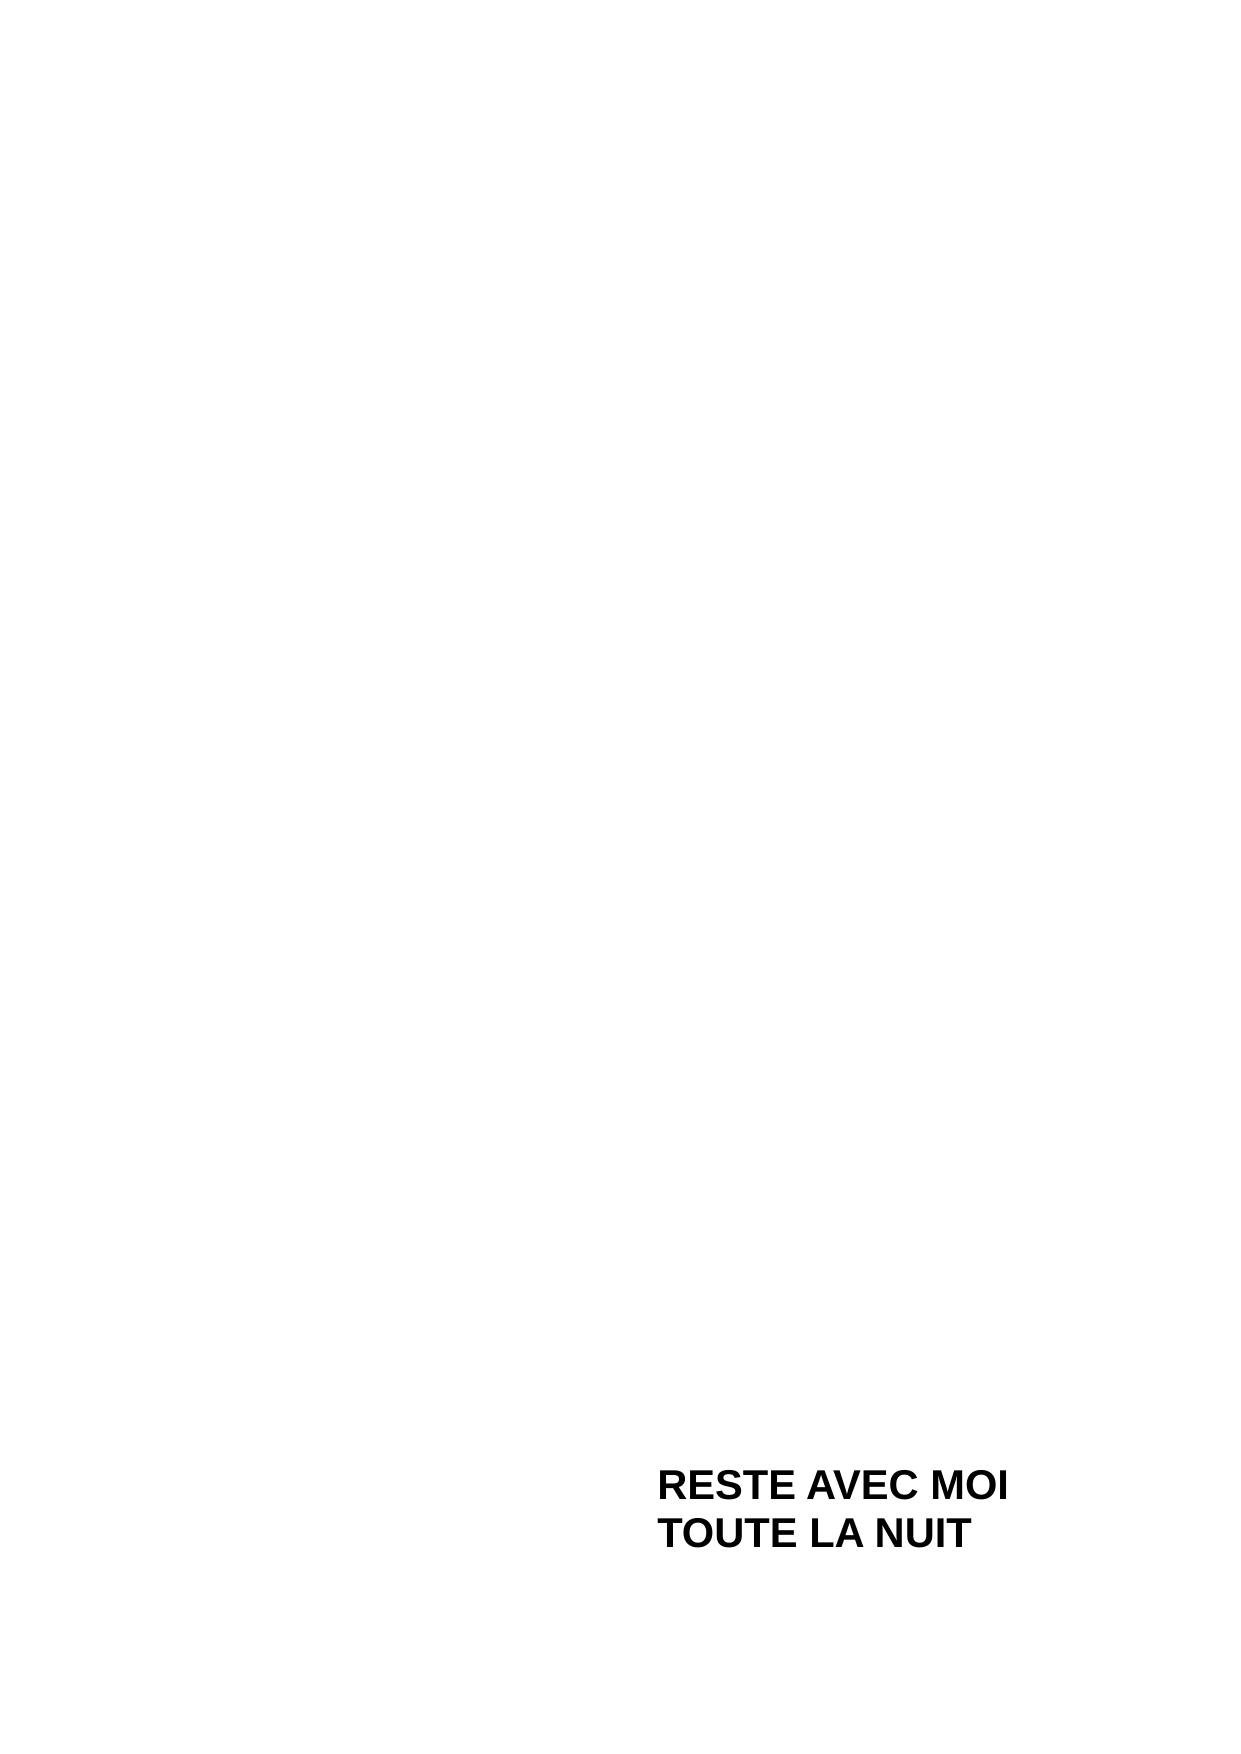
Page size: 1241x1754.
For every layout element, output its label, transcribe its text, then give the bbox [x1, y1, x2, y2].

subtitle RESTE AVEC MOI TOUTE [657, 1460, 1093, 1556]
